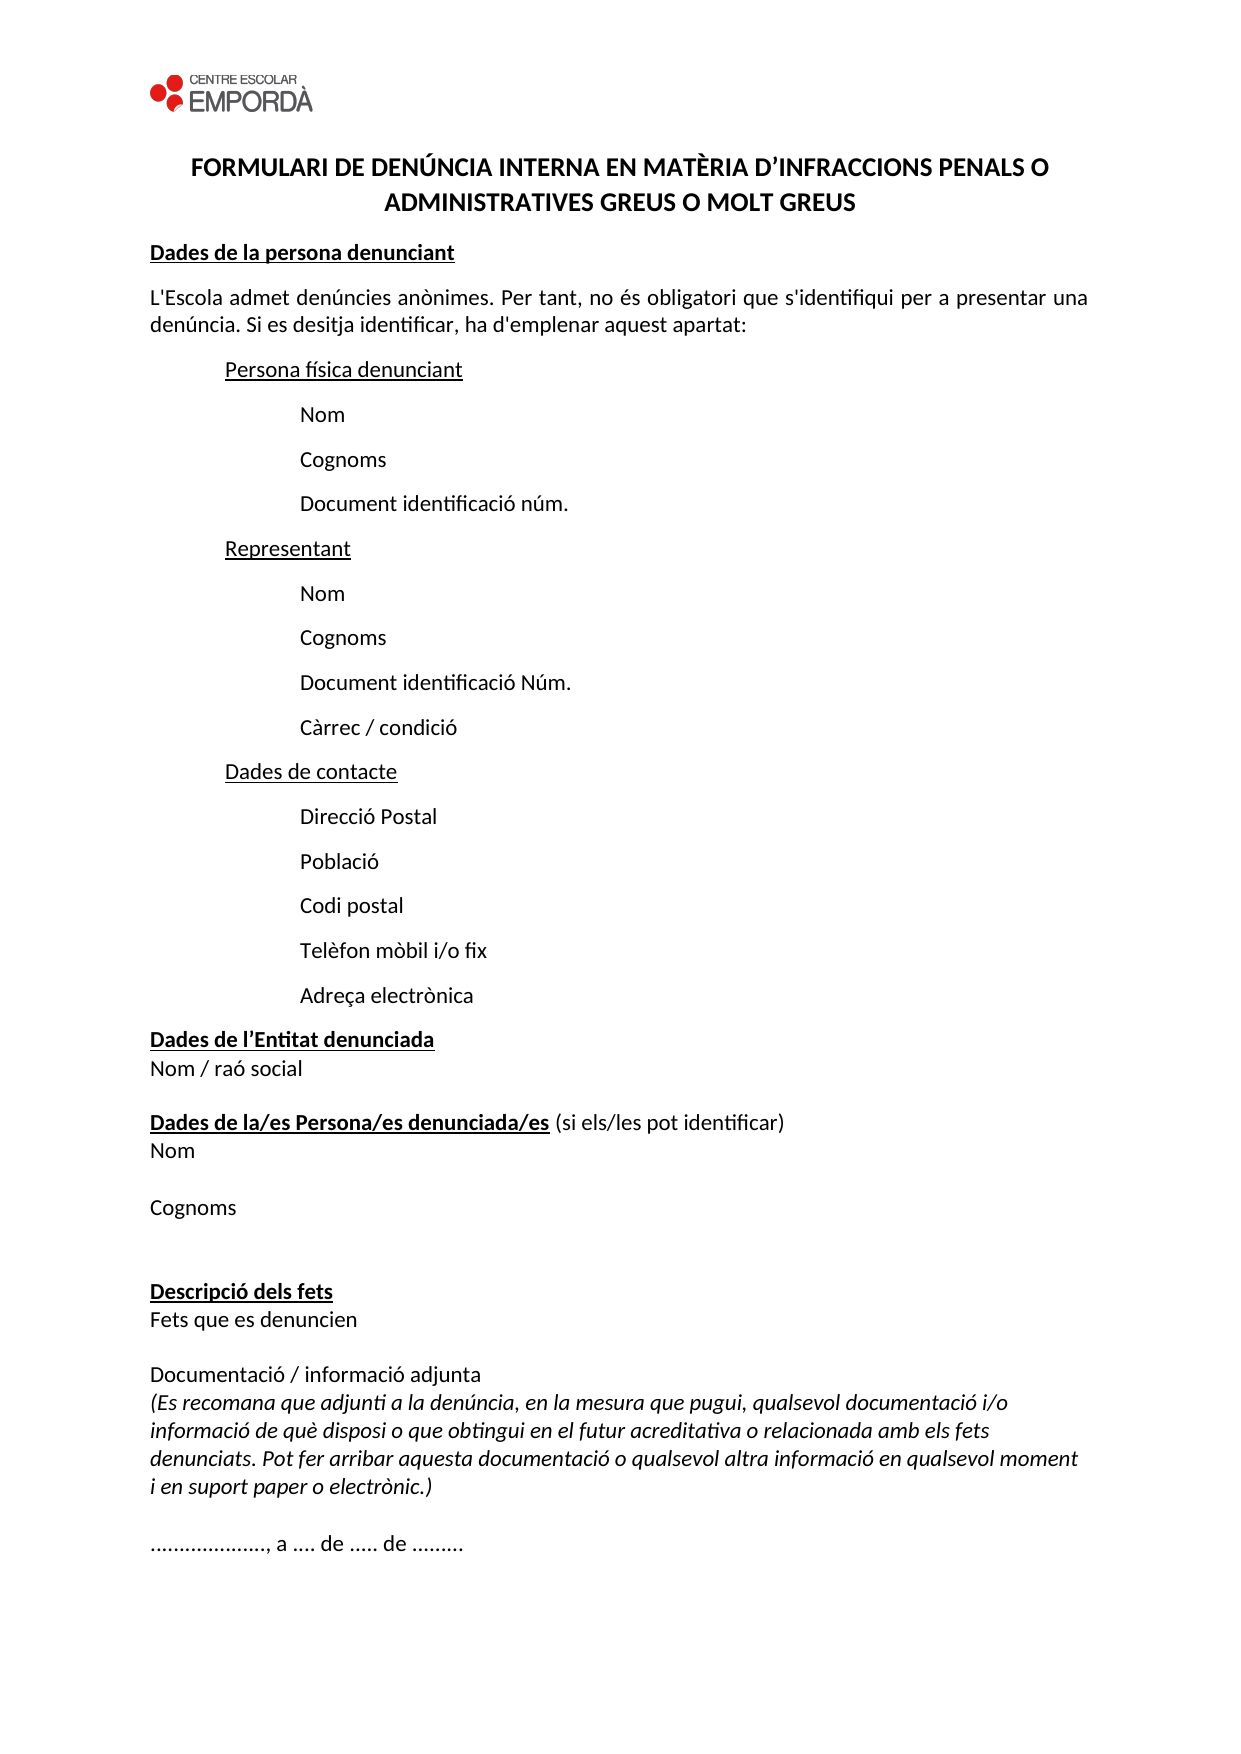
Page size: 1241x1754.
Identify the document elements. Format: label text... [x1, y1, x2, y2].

text Cognoms Descripció dels fets [150, 1193, 1090, 1305]
text Codi postal [225, 892, 1090, 919]
text FORMULARI DE DENÚNCIA INTERNA EN MATÈRIA D’INFRACCIONS PENALS O ADMINISTRATIVES GREUS O MOLT GREUS [150, 150, 1090, 219]
text Població [225, 847, 1090, 875]
text Cognoms [225, 445, 1090, 473]
text ...................., a .... de ..... de ......... [150, 1529, 1090, 1557]
text Fets que es denuncien [150, 1305, 1090, 1360]
text Dades de contacte [150, 757, 1090, 786]
text Dades de la/es Persona/es denunciada/es (si els/les pot identificar) Nom [150, 1108, 1090, 1164]
text L'Escola admet denúncies anònimes. Per tant, no és obligatori que s'identifiqui per a presentar una denúncia. Si es desitja identificar, ha d'emplenar aquest apartat: [150, 283, 1090, 339]
text Document identificació núm. [225, 489, 1090, 517]
text Nom [225, 400, 1090, 428]
text Persona física denunciant [150, 355, 1090, 383]
text Dades de la persona denunciant [150, 238, 1090, 266]
text Documentació / informació adjunta (Es recomana que adjunti a la denúncia, en la mesura que pugui, qualsevol documentació i/o informació de què disposi o que obtingui en el futur acreditativa o relacionada amb els fets denunciats. Pot fer arribar aquesta documentació o qualsevol altra informació en qualsevol moment i en suport paper o electrònic.) [150, 1360, 1090, 1500]
text Cognoms [225, 623, 1090, 651]
text Document identificació Núm. [225, 668, 1090, 696]
text Nom / raó social [150, 1054, 1090, 1108]
text Dades de l’Entitat denunciada [150, 1026, 1090, 1054]
text Telèfon mòbil i/o fix [225, 936, 1090, 964]
text Adreça electrònica [225, 981, 1090, 1009]
text Nom [225, 579, 1090, 607]
text Direcció Postal [225, 802, 1090, 830]
text Representant [150, 534, 1090, 562]
text Càrrec / condició [225, 713, 1090, 741]
picture [150, 75, 313, 112]
